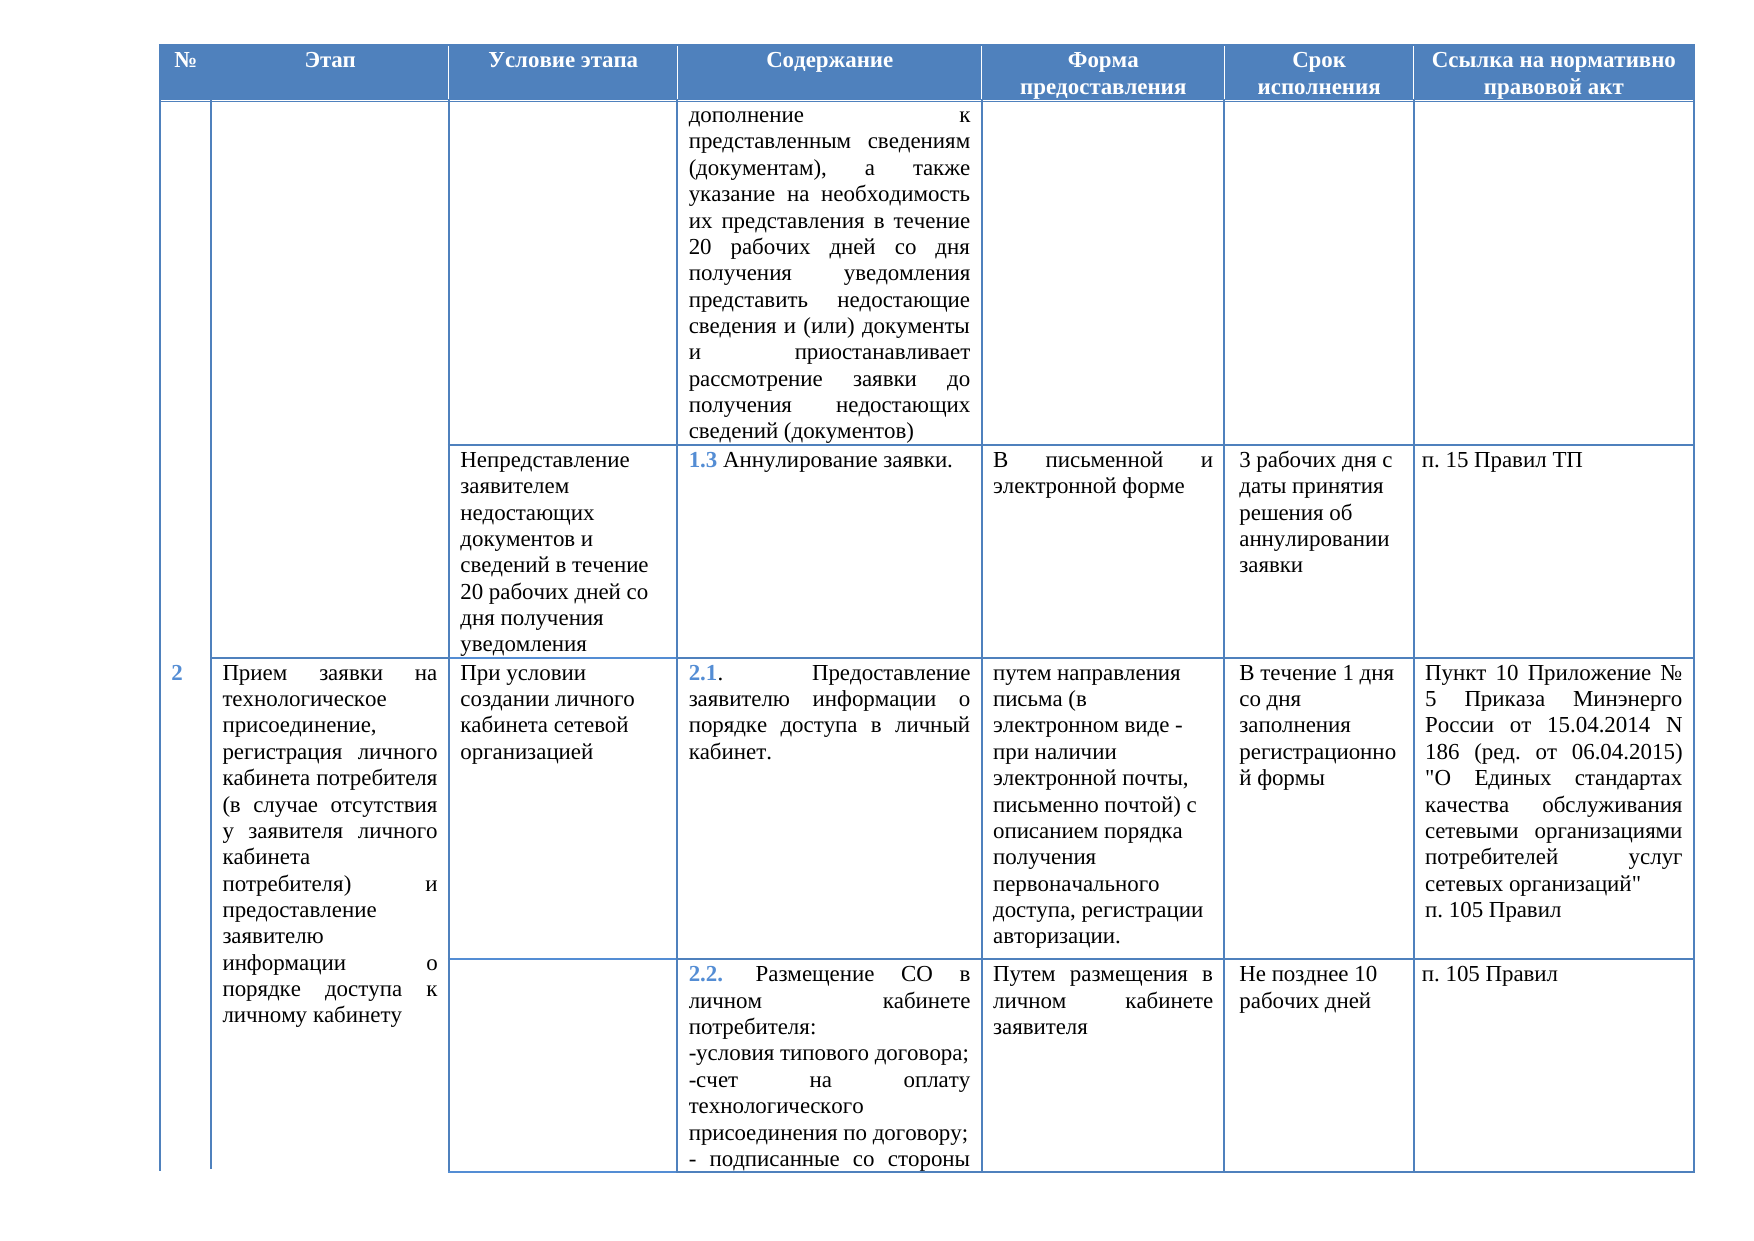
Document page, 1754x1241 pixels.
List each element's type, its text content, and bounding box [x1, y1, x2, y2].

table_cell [1225, 102, 1413, 444]
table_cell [450, 102, 676, 444]
table_header Этап [212, 46, 448, 99]
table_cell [983, 960, 1223, 1171]
table_cell При условии создании личного кабинета сетевой организацией [450, 659, 676, 958]
table_cell [450, 960, 676, 1171]
table_cell 1.3 Аннулирование заявки. [678, 446, 981, 657]
table_header Содержание [678, 46, 981, 99]
table_cell Прием заявки на технологическое присоединение, регистрация личного кабинета потребителя (в случае отсутствия у заявителя личного кабинета потребителя) и предоставление заявителю информации о порядке доступа к личному кабинету [211, 659, 448, 1171]
table_cell п. 15 Правил ТП [1415, 446, 1693, 657]
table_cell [678, 960, 981, 1171]
table_cell В течение 1 дня со дня заполнения регистрационной формы [1225, 659, 1413, 958]
table_header № [161, 46, 210, 99]
table_header Срок исполнения [1225, 46, 1413, 99]
table_cell 2.1. Предоставление заявителю информации о порядке доступа в личный кабинет. [678, 659, 981, 958]
table_cell путем направления письма (в электронном виде -при наличии электронной почты, письменно почтой) с описанием порядка получения первоначального доступа, регистрации авторизации. [983, 659, 1223, 958]
table_cell п. 105 Правил [1415, 960, 1693, 1171]
table_header Форма предоставления [982, 46, 1224, 99]
table_header Ссылка на нормативно правовой акт [1414, 46, 1693, 99]
table_cell 2 [161, 657, 211, 1171]
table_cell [983, 102, 1223, 444]
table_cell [1225, 960, 1413, 1171]
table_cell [1415, 102, 1693, 444]
table_cell В письменной и электронной форме [983, 446, 1223, 657]
table_cell 3 рабочих дня с даты принятия решения об аннулировании заявки [1225, 446, 1413, 657]
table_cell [678, 102, 981, 444]
table_cell Пункт 10 Приложение № 5 Приказа Минэнерго России от 15.04.2014 N 186 (ред. от 06.04.2015) "О Единых стандартах качества обслуживания сетевыми организациями потребителей услуг сетевых организаций" п. 105 Правил [1415, 659, 1693, 958]
table_cell Непредставление заявителем недостающих документов и сведений в течение 20 рабочих дней со дня получения уведомления [450, 446, 676, 657]
table_header Условие этапа [449, 46, 677, 99]
